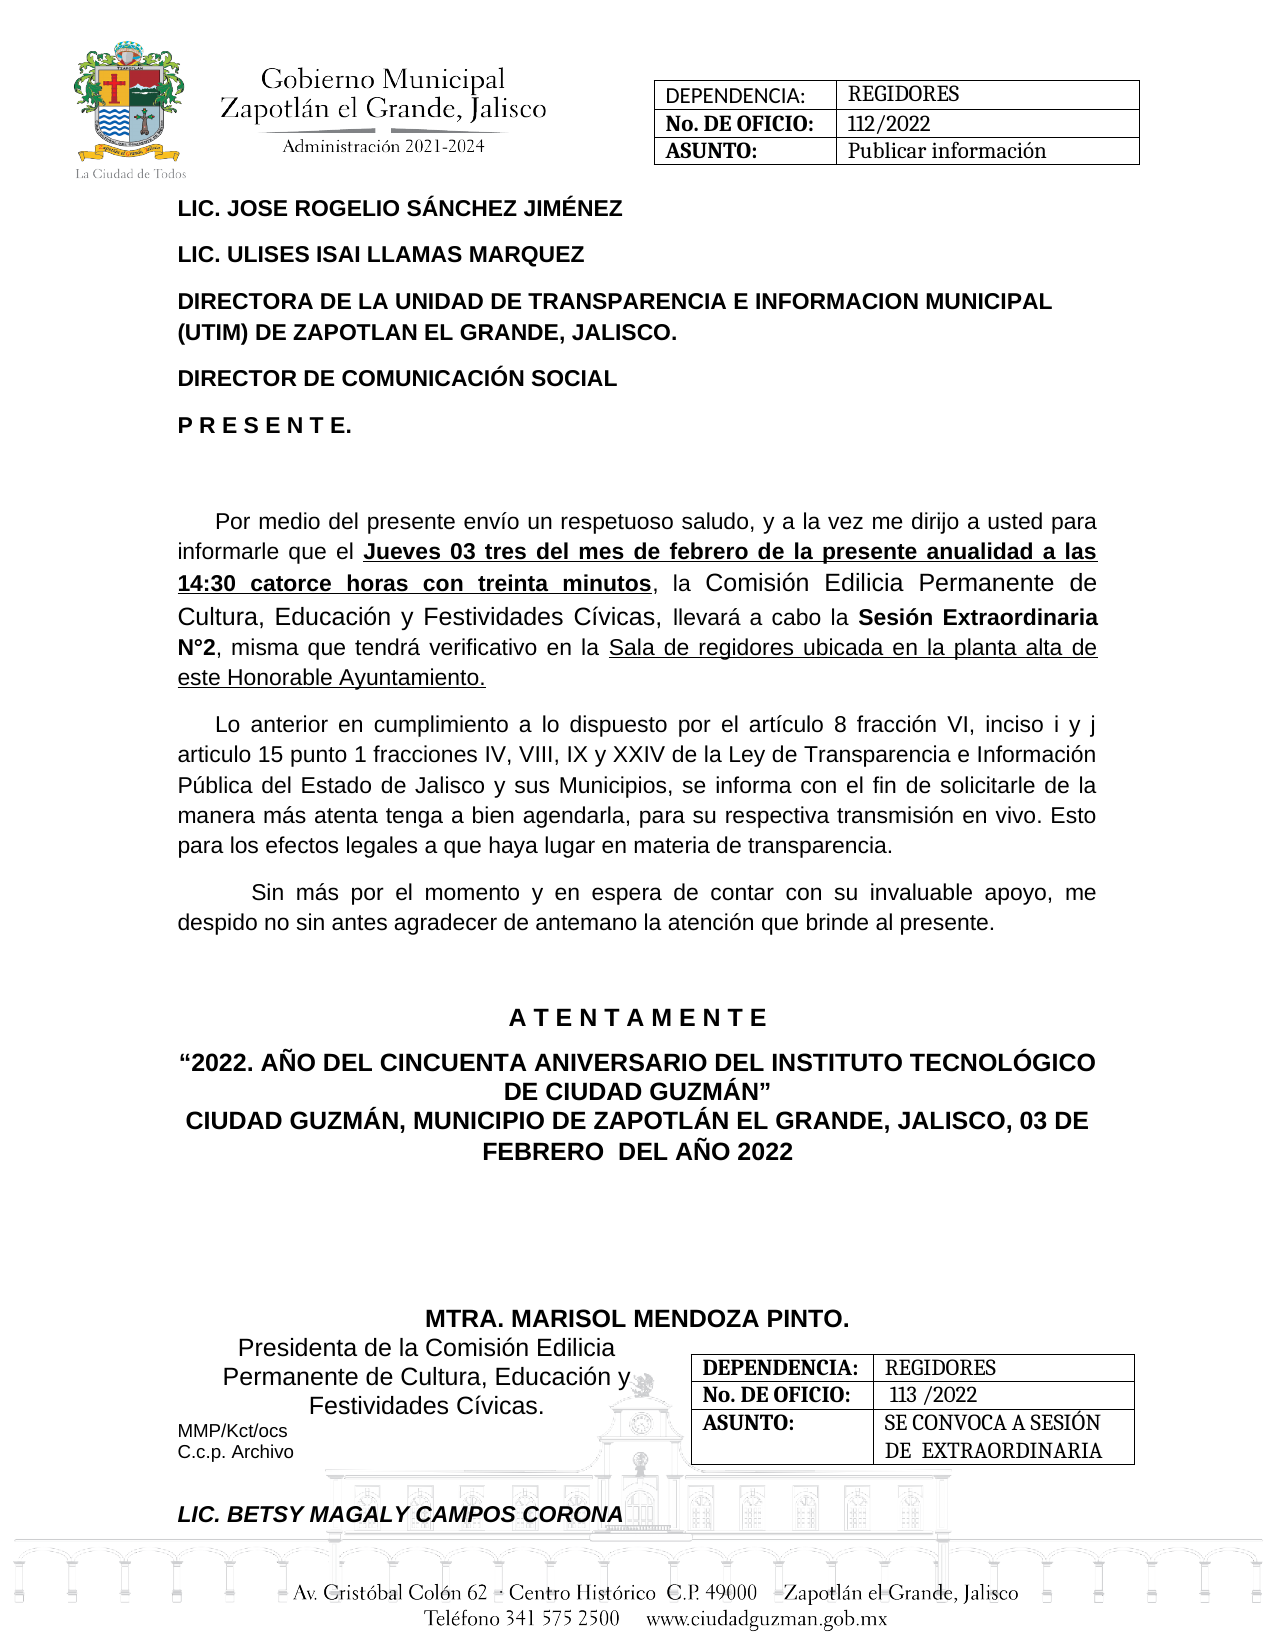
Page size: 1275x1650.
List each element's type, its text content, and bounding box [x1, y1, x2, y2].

text C.c.p. Archivo [177, 1441, 691, 1463]
table_header REGIDORES [837, 81, 1139, 109]
table_header REGIDORES [874, 1355, 1134, 1381]
text Sin más por el momento y en espera de contar con su invaluable apoyo, me despido no sin antes agradecer de antemano la atención que brinde al presente. [177, 879, 1098, 935]
table_cell Publicar información [837, 138, 1139, 164]
text CIUDAD GUZMÁN, MUNICIPIO DE ZAPOTLÁN EL GRANDE, JALISCO, 03 DE FEBRERO DEL AÑO 2022 [177, 1106, 1098, 1166]
table_cell No. DE OFICIO: [692, 1382, 873, 1408]
text P R E S E N T E. [177, 412, 1098, 438]
picture [0, 0, 1194, 227]
text MTRA. MARISOL MENDOZA PINTO. [177, 1304, 1098, 1333]
table_cell 113 /2022 [874, 1382, 1134, 1408]
table_header DEPENDENCIA: [692, 1355, 873, 1381]
picture [0, 1353, 1275, 1650]
text Lo anterior en cumplimiento a lo dispuesto por el artículo 8 fracción VI, inciso i y j articulo 15 punto 1 fracciones IV, VIII, IX y XXIV de la Ley de Transparencia e Información Pública del Estado de Jalisco y sus Municipios, se informa con el fin de solicitarle de la manera más atenta tenga a bien agendarla, para su respectiva transmisión en vivo. Esto para los efectos legales a que haya lugar en materia de transparencia. [177, 711, 1098, 858]
table_cell No. DE OFICIO: [655, 110, 836, 137]
table_cell SE CONVOCA A SESIÓN DE EXTRAORDINARIA [874, 1410, 1134, 1464]
text A T E N T A M E N T E [177, 1003, 1098, 1032]
text Por medio del presente envío un respetuoso saludo, y a la vez me dirijo a usted para informarle que el Jueves 03 tres del mes de febrero de la presente anualidad a las 14:30 catorce horas con treinta minutos, la Comisión Edilicia Permanente de Cultura, Educación y Festividades Cívicas, llevará a cabo la Sesión Extraordinaria N°2, misma que tendrá verificativo en la Sala de regidores ubicada en la planta alta de este Honorable Ayuntamiento. [177, 508, 1098, 691]
table_cell ASUNTO: [692, 1410, 873, 1464]
text “2022. AÑO DEL CINCUENTA ANIVERSARIO DEL INSTITUTO TECNOLÓGICO DE CIUDAD GUZMÁN” [177, 1048, 1098, 1106]
table_cell ASUNTO: [655, 138, 836, 164]
text Presidenta de la Comisión Edilicia Permanente de Cultura, Educación y Festividades Cívicas. [177, 1333, 1098, 1419]
text DIRECTOR DE COMUNICACIÓN SOCIAL [177, 365, 1098, 392]
text DIRECTORA DE LA UNIDAD DE TRANSPARENCIA E INFORMACION MUNICIPAL (UTIM) DE ZAPOTLAN EL GRANDE, JALISCO. [177, 288, 1098, 345]
text LIC. BETSY MAGALY CAMPOS CORONA [177, 1501, 1098, 1528]
table_cell 112/2022 [837, 110, 1139, 137]
text LIC. ULISES ISAI LLAMAS MARQUEZ [177, 241, 1098, 268]
text MMP/Kct/ocs [177, 1419, 691, 1441]
text LIC. JOSE ROGELIO SÁNCHEZ JIMÉNEZ [177, 194, 1098, 221]
table_header DEPENDENCIA: [655, 81, 836, 109]
